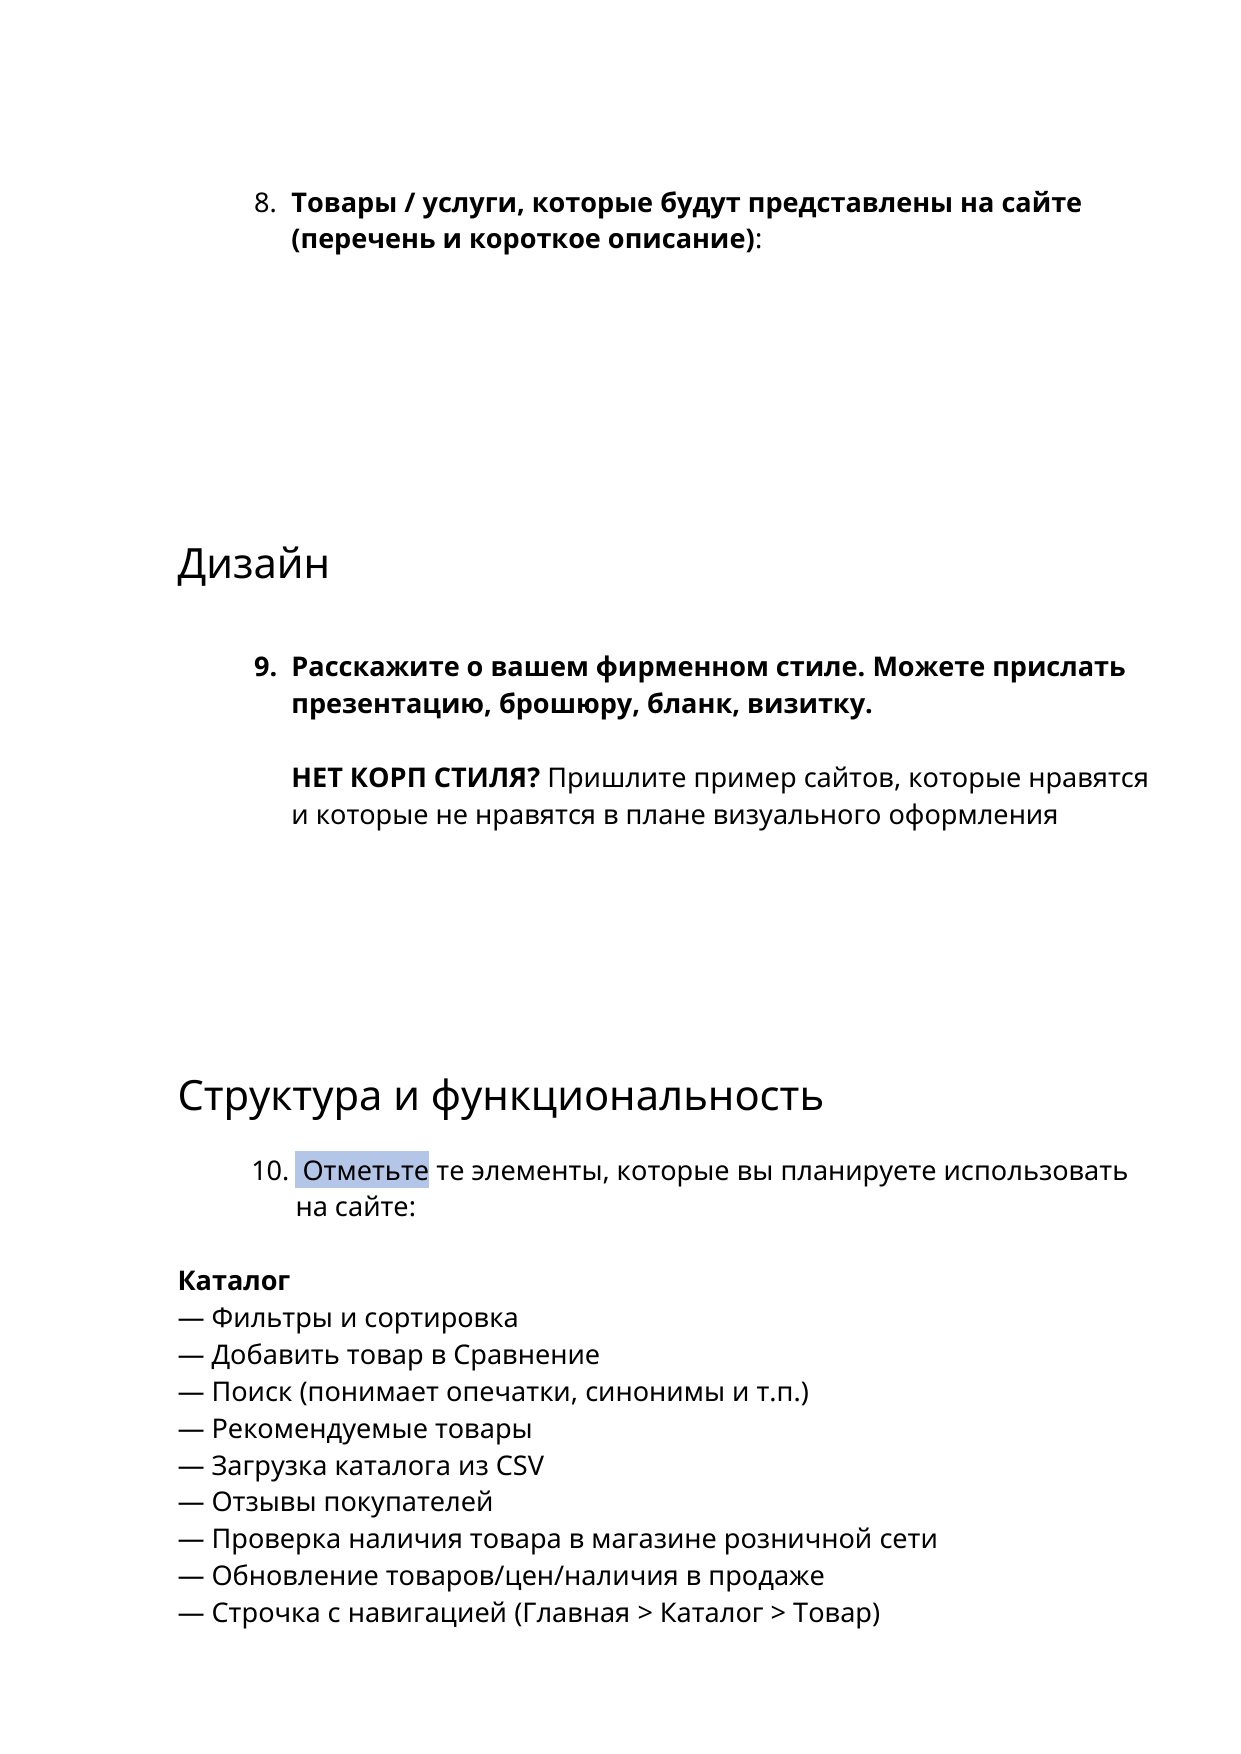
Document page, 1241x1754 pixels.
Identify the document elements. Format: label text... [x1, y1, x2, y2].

text — Строчка с навигацией (Главная > Каталог > Товар) [177, 1593, 1152, 1630]
list Отметьте те элементы, которые вы планируете использовать на сайте: [251, 1151, 1152, 1225]
text — Рекомендуемые товары [177, 1409, 1152, 1446]
text Дизайн [177, 534, 1152, 591]
text — Добавить товар в Сравнение [177, 1335, 1152, 1372]
list Расскажите о вашем фирменном стиле. Можете прислать презентацию, брошюру, бланк, визитку. НЕТ КОРП СТИЛЯ? Пришлите пример сайтов, которые нравятся и которые не нравятся в плане визуального оформления [254, 648, 1152, 860]
text — Отзывы покупателей [177, 1483, 1152, 1520]
text — Проверка наличия товара в магазине розничной сети [177, 1520, 1152, 1557]
text Структура и функциональность [177, 1066, 1152, 1151]
text — Обновление товаров/цен/наличия в продаже [177, 1557, 1152, 1593]
text — Загрузка каталога из CSV [177, 1446, 1152, 1483]
text Каталог [177, 1262, 1152, 1298]
text — Поиск (понимает опечатки, синонимы и т.п.) [177, 1372, 1152, 1409]
list Товары / услуги, которые будут представлены на сайте (перечень и короткое описание): [254, 183, 1152, 285]
text — Фильтры и сортировка [177, 1298, 1152, 1335]
